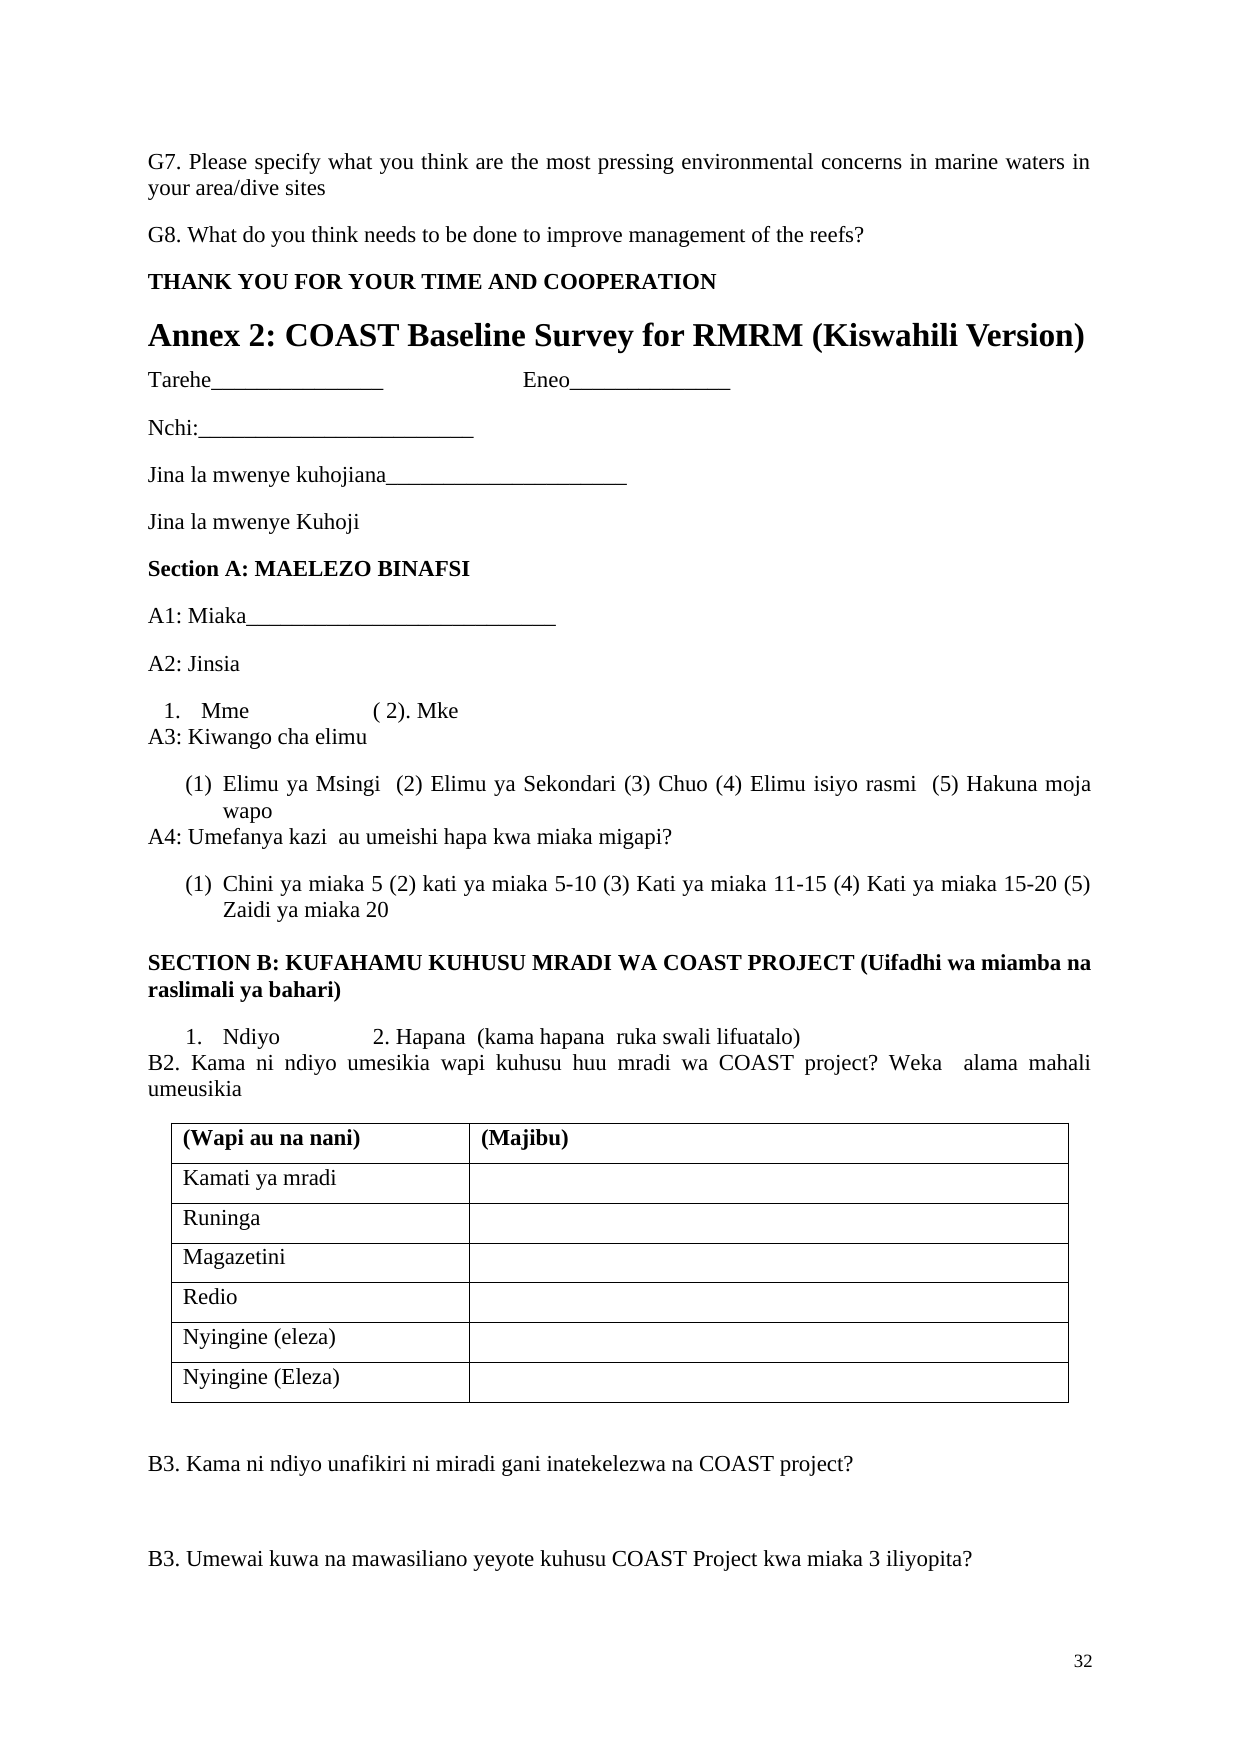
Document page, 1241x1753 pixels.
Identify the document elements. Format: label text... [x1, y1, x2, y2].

text A4: Umefanya kazi au umeishi hapa kwa miaka migapi? [148, 823, 1092, 849]
text A2: Jinsia [148, 649, 1092, 676]
table_cell Magazetini [172, 1244, 469, 1282]
table_header (Wapi au na nani) [172, 1124, 469, 1163]
text THANK YOU FOR YOUR TIME AND COOPERATION [148, 268, 1092, 295]
text Tarehe_______________ Eneo______________ [148, 366, 1092, 393]
list Chini ya miaka 5 (2) kati ya miaka 5-10 (3) Kati ya miaka 11-15 (4) Kati ya miaka 15-20 (5) Zaidi ya miaka 20 [185, 870, 1092, 923]
text A1: Miaka___________________________ [148, 602, 1092, 629]
table_cell Runinga [172, 1204, 469, 1242]
table_cell [470, 1283, 1068, 1322]
table_cell Kamati ya mradi [172, 1164, 469, 1202]
text SECTION B: KUFAHAMU KUHUSU MRADI WA COAST PROJECT (Uifadhi wa miamba na raslimali ya bahari) [148, 949, 1092, 1002]
text B3. Umewai kuwa na mawasiliano yeyote kuhusu COAST Project kwa miaka 3 iliyopita? [148, 1544, 1092, 1571]
list Elimu ya Msingi (2) Elimu ya Sekondari (3) Chuo (4) Elimu isiyo rasmi (5) Hakuna moja wapo [185, 770, 1092, 823]
text G7. Please specify what you think are the most pressing environmental concerns in marine waters in your area/dive sites [148, 148, 1092, 200]
table_cell Nyingine (eleza) [172, 1323, 469, 1362]
text B3. Kama ni ndiyo unafikiri ni miradi gani inatekelezwa na COAST project? [148, 1450, 1092, 1477]
table_cell [470, 1363, 1068, 1402]
table_header (Majibu) [470, 1124, 1068, 1163]
text B2. Kama ni ndiyo umesikia wapi kuhusu huu mradi wa COAST project? Weka alama mahali umeusikia [148, 1049, 1092, 1102]
text Jina la mwenye Kuhoji [148, 508, 1092, 534]
subtitle Annex 2: COAST Baseline Survey for RMRM (Kiswahili Version) [148, 316, 1092, 354]
table_cell Redio [172, 1283, 469, 1322]
table_cell Nyingine (Eleza) [172, 1363, 469, 1402]
list Ndiyo 2. Hapana (kama hapana ruka swali lifuatalo) [185, 1023, 1092, 1049]
table_cell [470, 1323, 1068, 1362]
text G8. What do you think needs to be done to improve management of the reefs? [148, 221, 1092, 248]
table_cell [470, 1204, 1068, 1242]
table_cell [470, 1244, 1068, 1282]
list Mme ( 2). Mke [163, 697, 1092, 723]
text A3: Kiwango cha elimu [148, 723, 1092, 749]
text Jina la mwenye kuhojiana_____________________ [148, 461, 1092, 487]
table_cell [470, 1164, 1068, 1202]
text Nchi:________________________ [148, 414, 1092, 440]
text Section A: MAELEZO BINAFSI [148, 555, 1092, 582]
